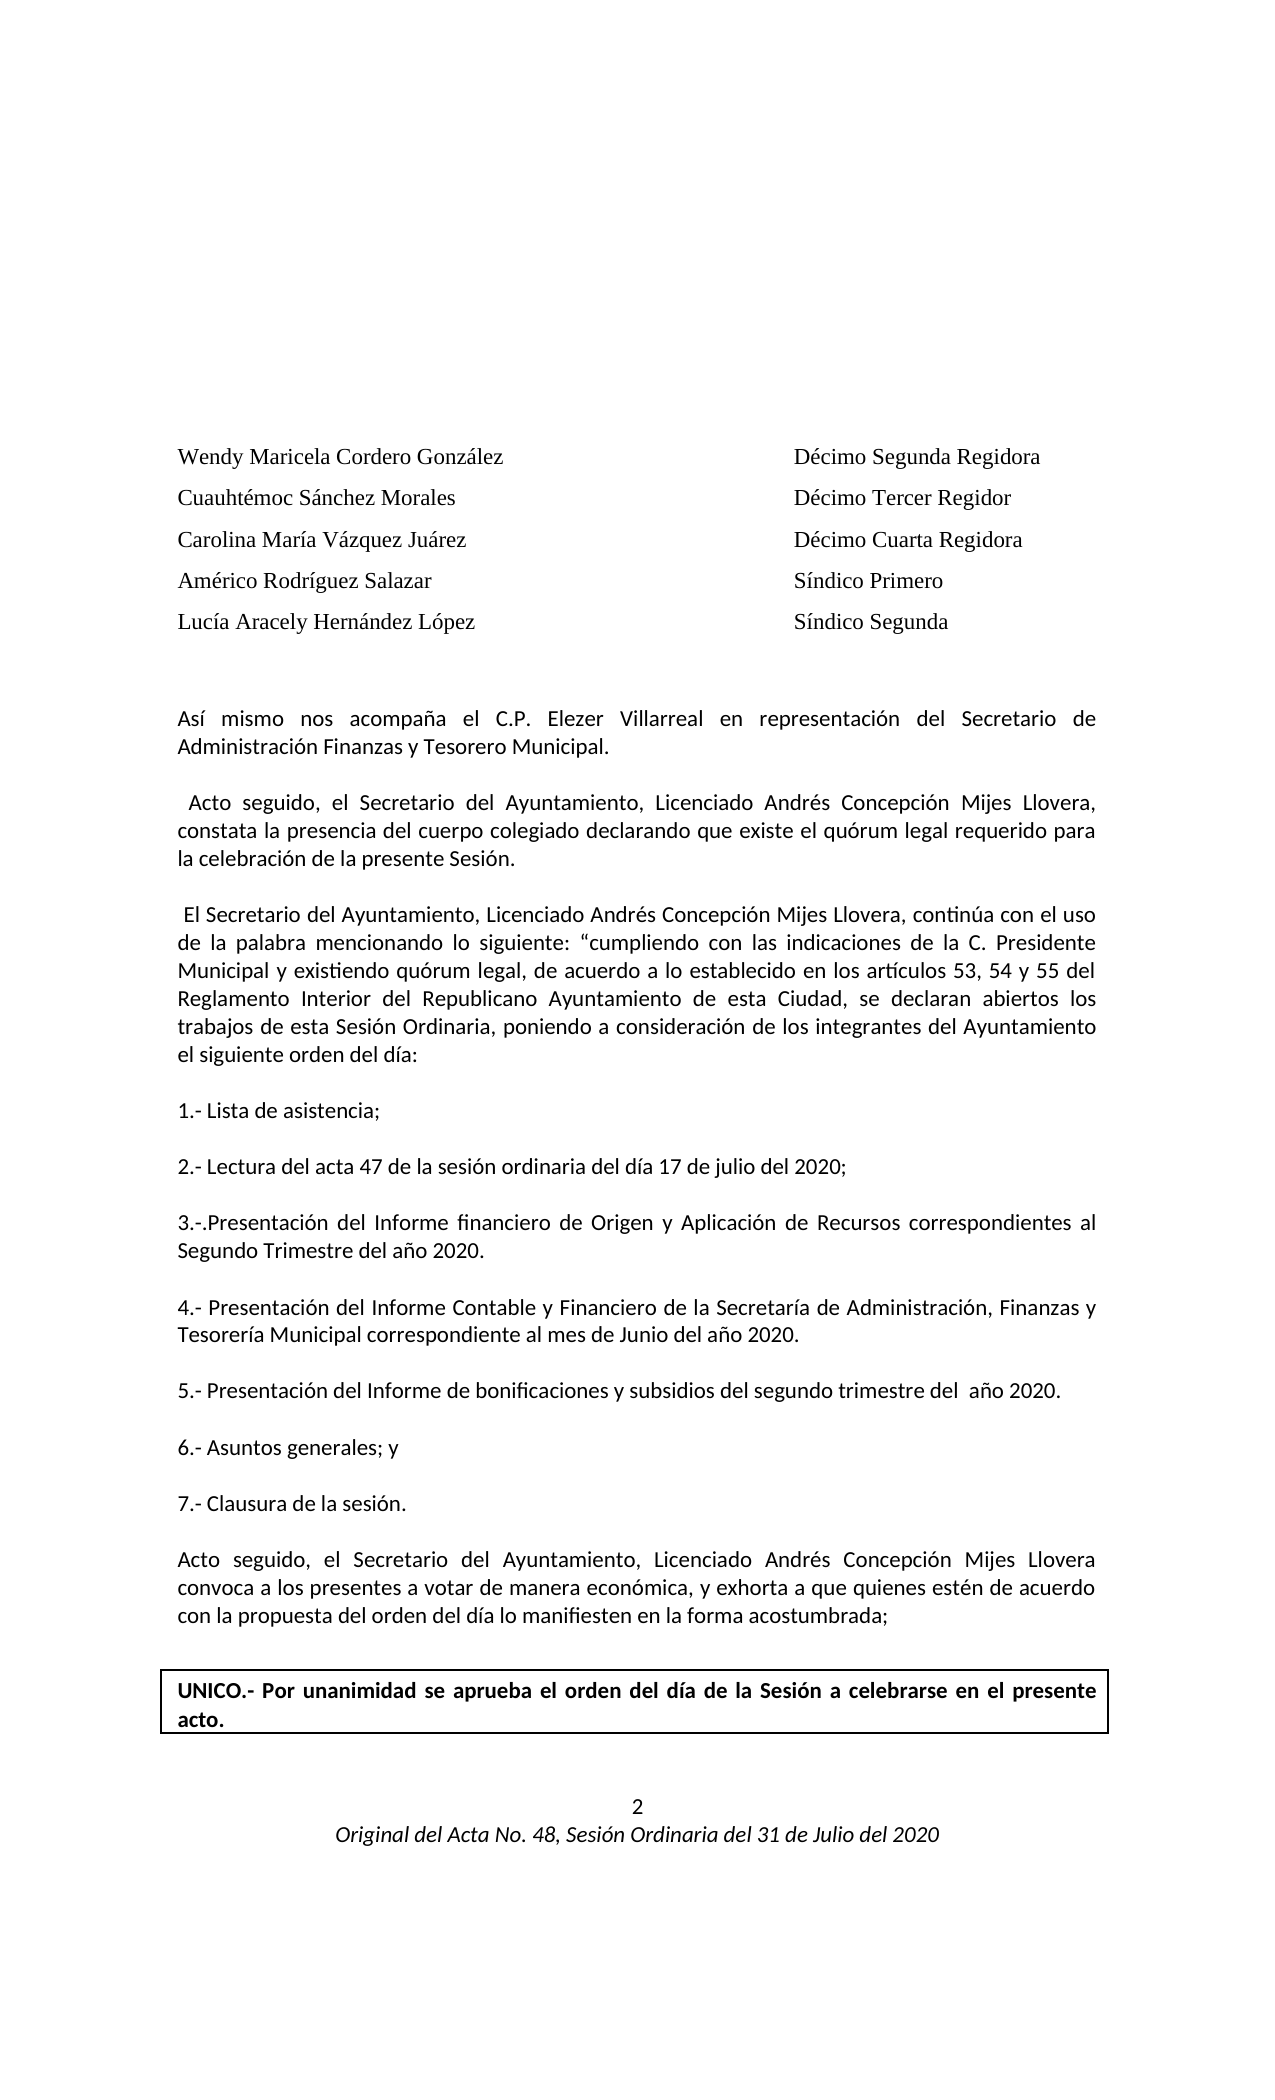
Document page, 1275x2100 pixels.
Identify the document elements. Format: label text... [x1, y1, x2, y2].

text 3.-.Presentación del Informe financiero de Origen y Aplicación de Recursos correspondientes al Segundo Trimestre del año 2020. [177, 1208, 1098, 1264]
text Acto seguido, el Secretario del Ayuntamiento, Licenciado Andrés Concepción Mijes Llovera, constata la presencia del cuerpo colegiado declarando que existe el quórum legal requerido para la celebración de la presente Sesión. [177, 788, 1098, 872]
text 5.- Presentación del Informe de bonificaciones y subsidios del segundo trimestre del año 2020. [177, 1377, 1098, 1405]
table_cell Lucía Aracely Hernández López [166, 609, 782, 650]
text UNICO.- Por unanimidad se aprueba el orden del día de la Sesión a celebrarse en el presente acto. [177, 1676, 1098, 1733]
table_cell Carolina María Vázquez Juárez [166, 526, 782, 567]
text 7.- Clausura de la sesión. [177, 1489, 1098, 1517]
text Así mismo nos acompaña el C.P. Elezer Villarreal en representación del Secretario de Administración Finanzas y Tesorero Municipal. [177, 704, 1098, 760]
table_cell Wendy Maricela Cordero González [166, 443, 782, 484]
table_cell Síndico Segunda [783, 609, 1080, 650]
table_cell Décimo Segunda Regidora [783, 443, 1080, 484]
table_cell Décimo Cuarta Regidora [783, 526, 1080, 567]
table_cell Síndico Primero [783, 567, 1080, 608]
text 6.- Asuntos generales; y [177, 1433, 1098, 1461]
text Acto seguido, el Secretario del Ayuntamiento, Licenciado Andrés Concepción Mijes Llovera convoca a los presentes a votar de manera económica, y exhorta a que quienes estén de acuerdo con la propuesta del orden del día lo manifiesten en la forma acostumbrada; [177, 1545, 1098, 1629]
text 1.- Lista de asistencia; [177, 1096, 1098, 1124]
table_cell Décimo Tercer Regidor [783, 484, 1080, 526]
text El Secretario del Ayuntamiento, Licenciado Andrés Concepción Mijes Llovera, continúa con el uso de la palabra mencionando lo siguiente: “cumpliendo con las indicaciones de la C. Presidente Municipal y existiendo quórum legal, de acuerdo a lo establecido en los artículos 53, 54 y 55 del Reglamento Interior del Republicano Ayuntamiento de esta Ciudad, se declaran abiertos los trabajos de esta Sesión Ordinaria, poniendo a consideración de los integrantes del Ayuntamiento el siguiente orden del día: [177, 900, 1098, 1068]
text 2.- Lectura del acta 47 de la sesión ordinaria del día 17 de julio del 2020; [177, 1152, 1098, 1181]
text 4.- Presentación del Informe Contable y Financiero de la Secretaría de Administración, Finanzas y Tesorería Municipal correspondiente al mes de Junio del año 2020. [177, 1293, 1098, 1349]
table_cell Cuauhtémoc Sánchez Morales [166, 484, 782, 526]
table_cell Américo Rodríguez Salazar [166, 567, 782, 608]
